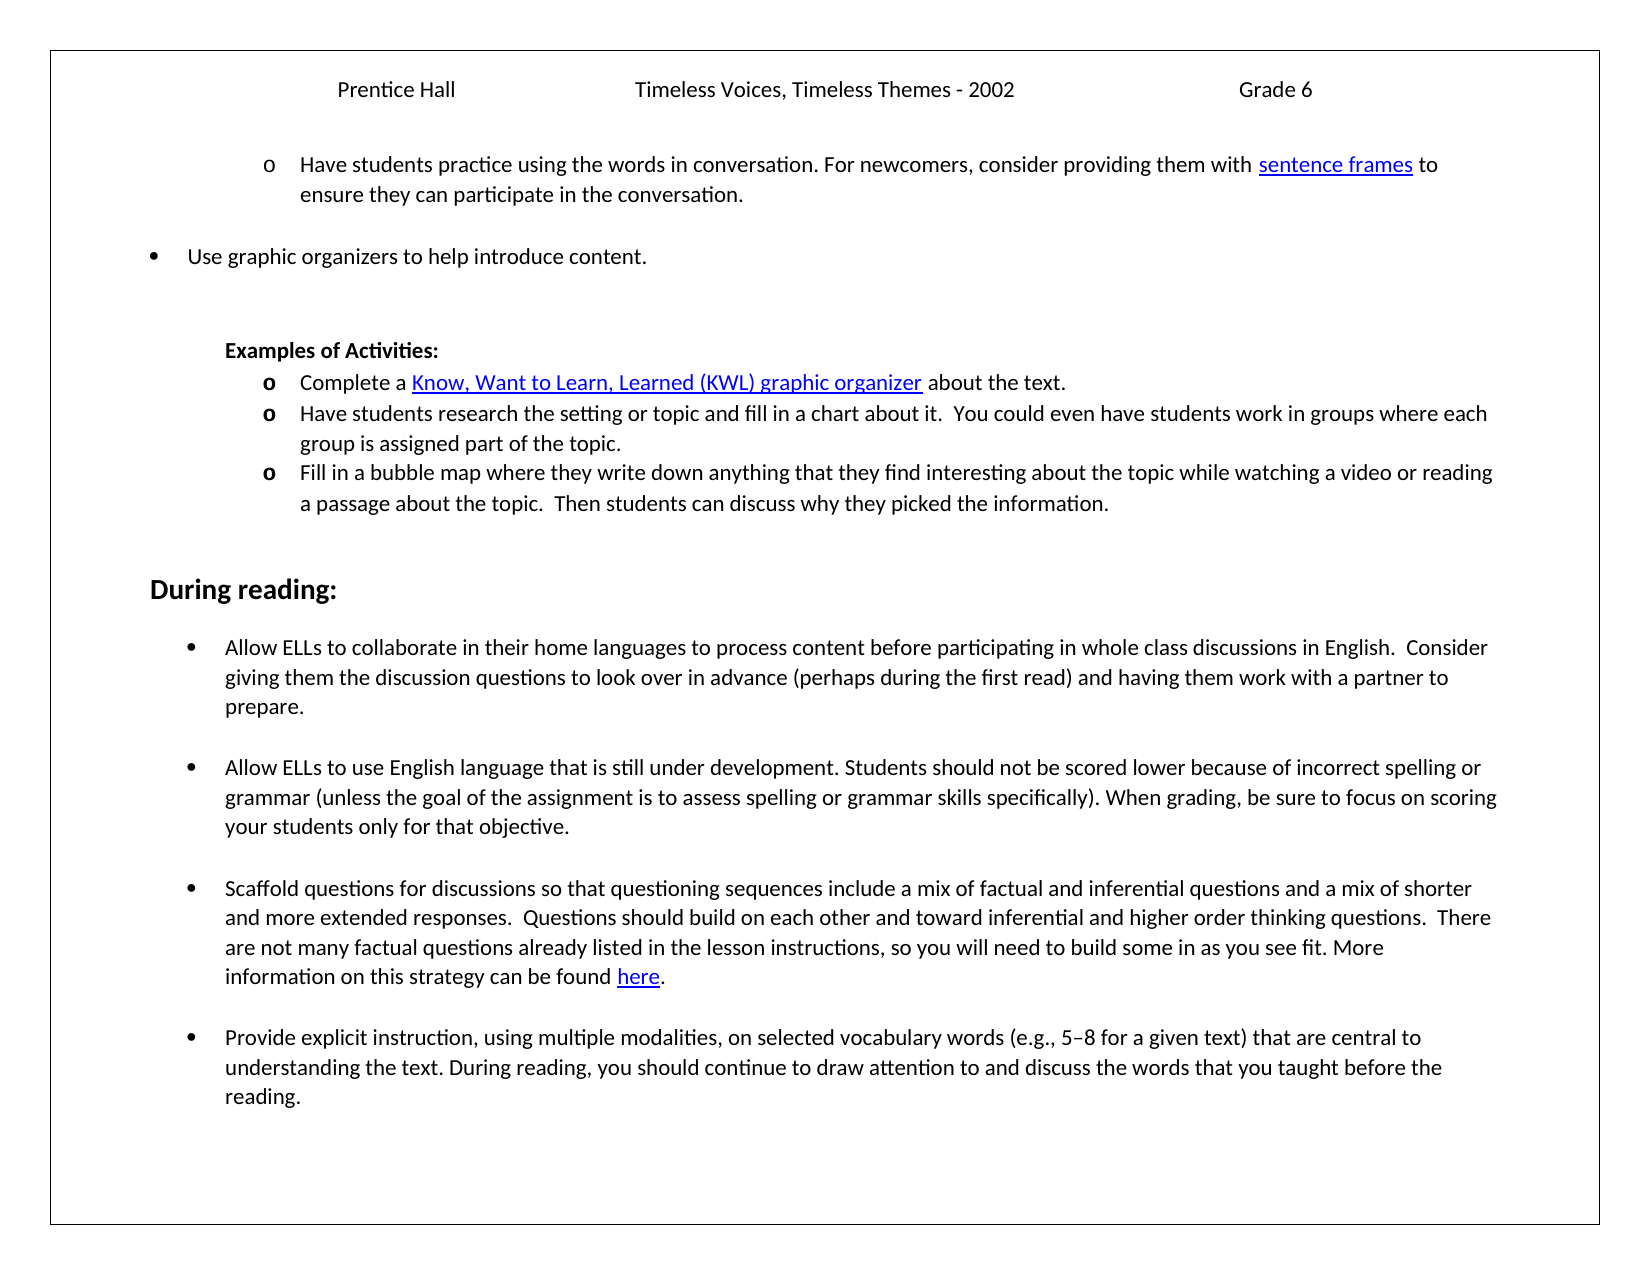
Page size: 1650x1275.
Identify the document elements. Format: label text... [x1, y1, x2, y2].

list Have students practice using the words in conversation. For newcomers, consider providing them with sentence frames to ensure they can participate in the conversation. [262, 150, 1500, 208]
list Allow ELLs to use English language that is still under development. Students should not be scored lower because of incorrect spelling or grammar (unless the goal of the assignment is to assess spelling or grammar skills specifically). When grading, be sure to focus on scoring your students only for that objective. [187, 753, 1500, 840]
list Provide explicit instruction, using multiple modalities, on selected vocabulary words (e.g., 5–8 for a given text) that are central to understanding the text. During reading, you should continue to draw attention to and discuss the words that you taught before the reading. [187, 1023, 1500, 1110]
list Have students research the setting or topic and fill in a chart about it. You could even have students work in groups where each group is assigned part of the topic. [262, 399, 1500, 457]
list Scaffold questions for discussions so that questioning sequences include a mix of factual and inferential questions and a mix of shorter and more extended responses. Questions should build on each other and toward inferential and higher order thinking questions. There are not many factual questions already listed in the lesson instructions, so you will need to build some in as you see fit. More information on this strategy can be found here. [187, 874, 1500, 990]
list Allow ELLs to collaborate in their home languages to process content before participating in whole class discussions in English. Consider giving them the discussion questions to look over in advance (perhaps during the first read) and having them work with a partner to prepare. [187, 633, 1500, 720]
list Use graphic organizers to help introduce content. [150, 242, 1500, 270]
text During reading: [150, 571, 1500, 607]
list Examples of Activities: [225, 336, 1500, 364]
list Complete a Know, Want to Learn, Learned (KWL) graphic organizer about the text. [262, 368, 1500, 397]
list Fill in a bubble map where they write down anything that they find interesting about the topic while watching a video or reading a passage about the topic. Then students can discuss why they picked the information. [262, 458, 1500, 517]
